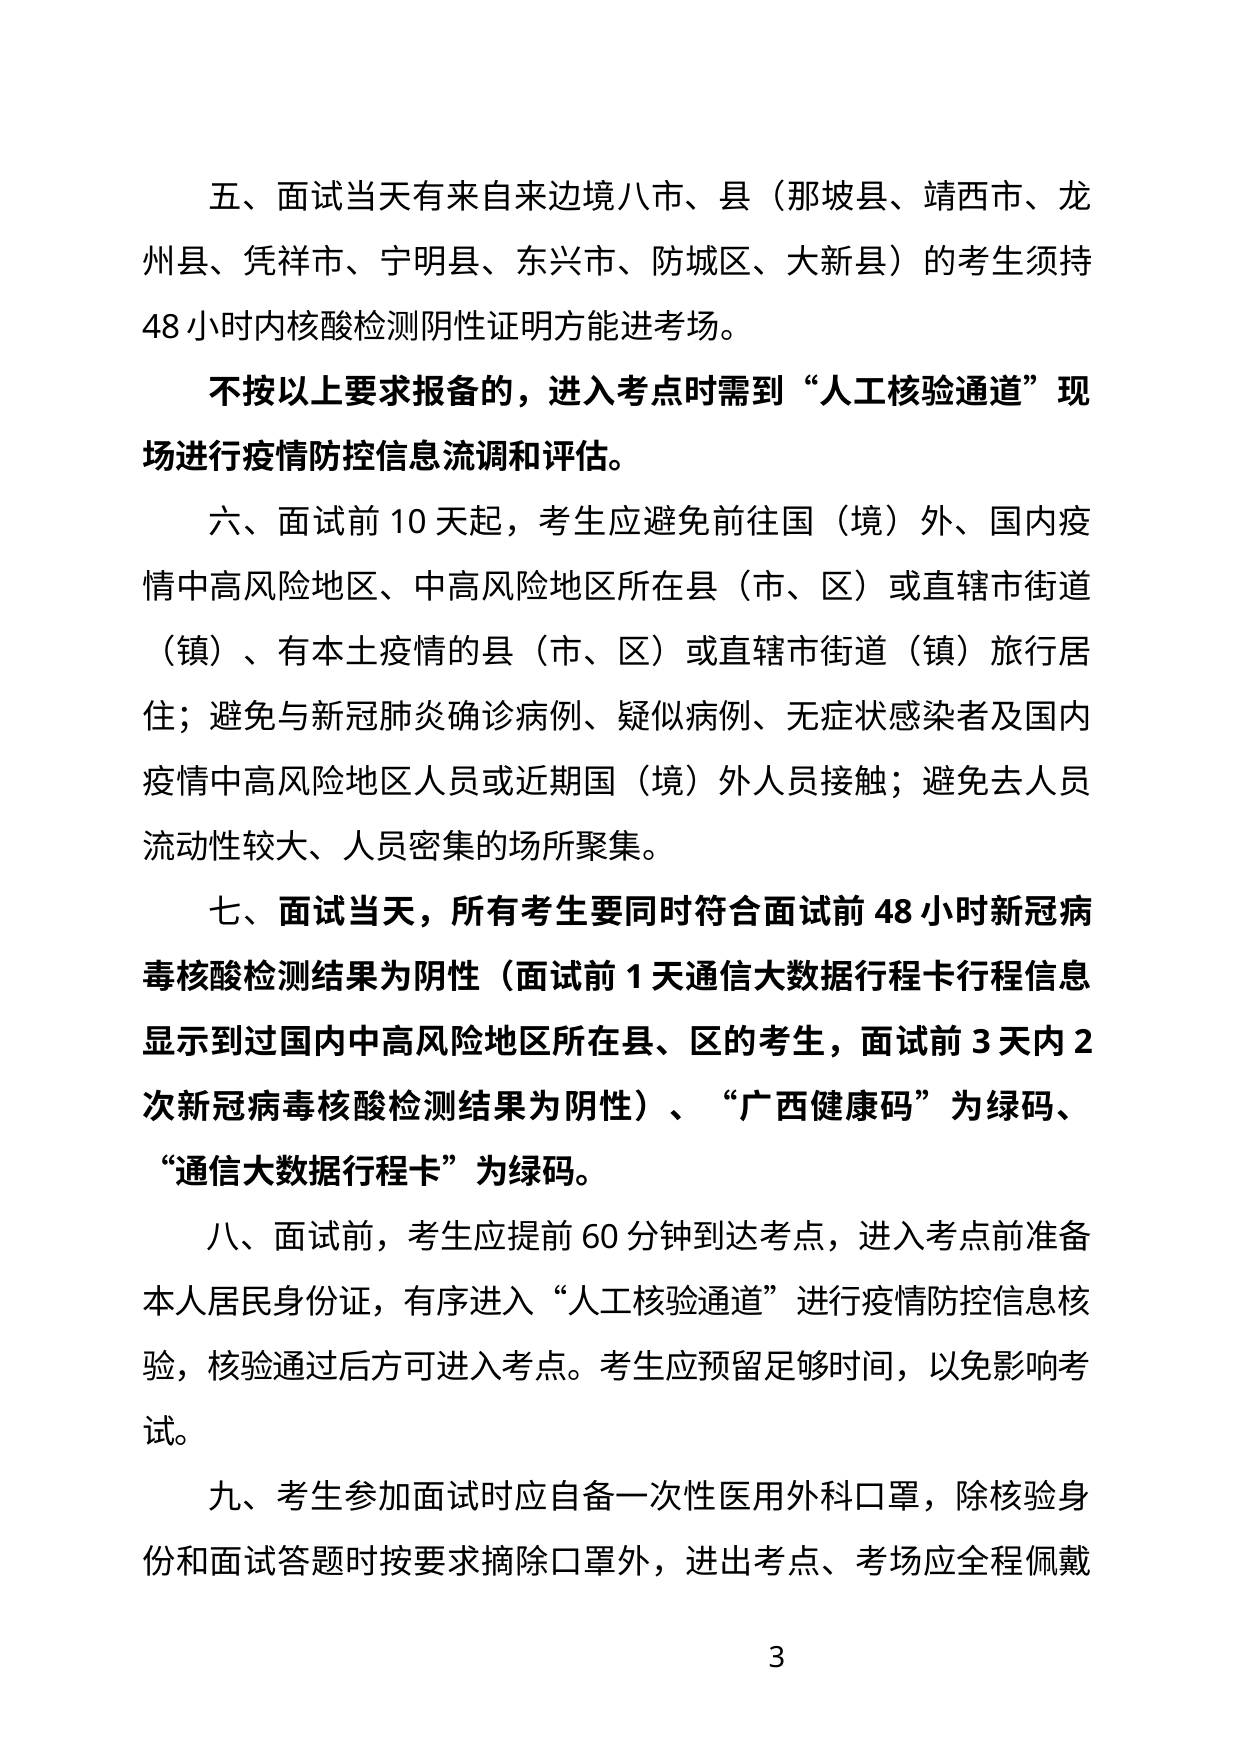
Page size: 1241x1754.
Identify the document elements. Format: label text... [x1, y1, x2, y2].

text 五、面试当天有来自来边境八市、县（那坡县、靖西市、龙州县、凭祥市、宁明县、东兴市、防城区、大新县）的考生须持48小时内核酸检测阴性证明方能进考场。 [142, 162, 1093, 357]
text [142, 1462, 1093, 1592]
text 六、面试前10天起，考生应避免前往国（境）外、国内疫情中高风险地区、中高风险地区所在县（市、区）或直辖市街道（镇）、有本土疫情的县（市、区）或直辖市街道（镇）旅行居住；避免与新冠肺炎确诊病例、疑似病例、无症状感染者及国内疫情中高风险地区人员或近期国（境）外人员接触；避免去人员流动性较大、人员密集的场所聚集。 [142, 487, 1093, 877]
text 不按以上要求报备的，进入考点时需到“人工核验通道”现场进行疫情防控信息流调和评估。 [142, 357, 1093, 487]
text 八、面试前，考生应提前60分钟到达考点，进入考点前准备本人居民身份证，有序进入“人工核验通道”进行疫情防控信息核验，核验通过后方可进入考点。考生应预留足够时间，以免影响考试。 [142, 1202, 1093, 1462]
text 七、面试当天，所有考生要同时符合面试前48小时新冠病毒核酸检测结果为阴性（面试前1天通信大数据行程卡行程信息显示到过国内中高风险地区所在县、区的考生，面试前3天内2次新冠病毒核酸检测结果为阴性）、“广西健康码”为绿码、“通信大数据行程卡”为绿码。 [142, 877, 1093, 1202]
